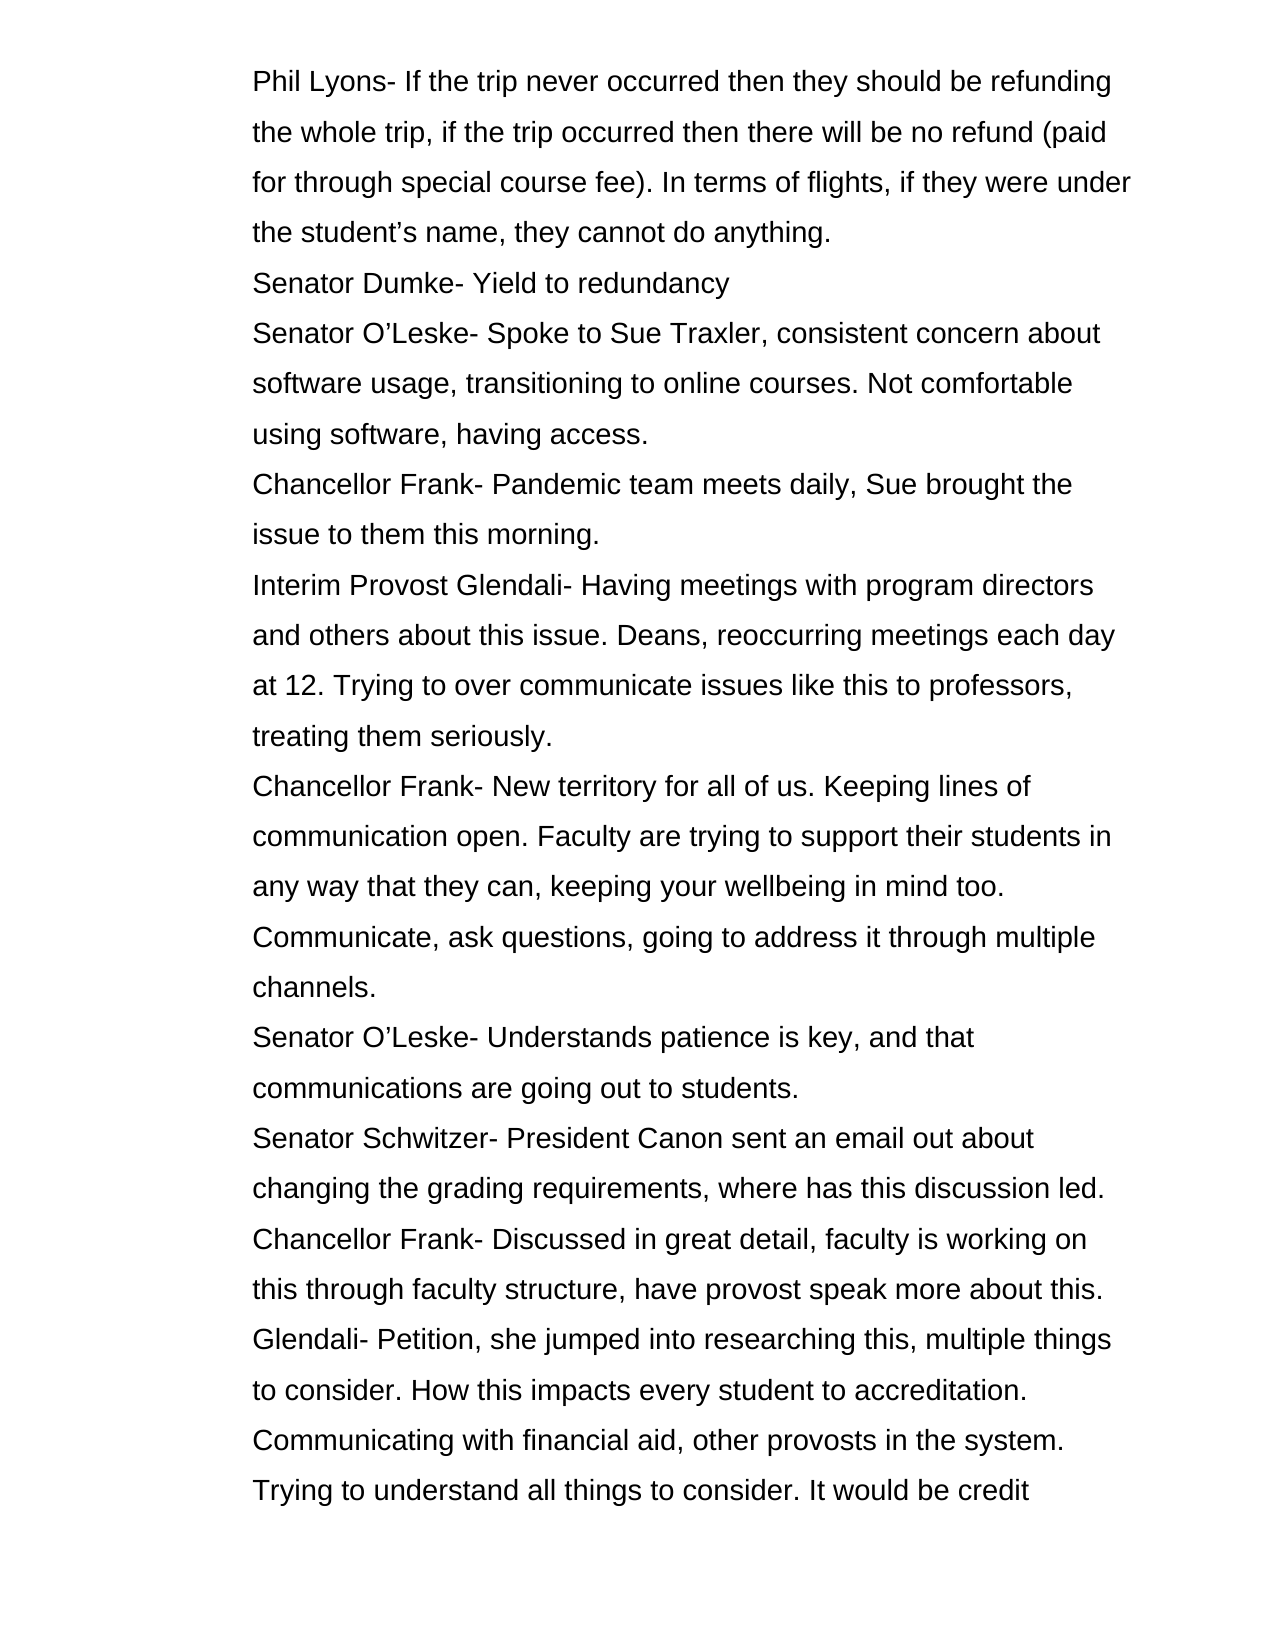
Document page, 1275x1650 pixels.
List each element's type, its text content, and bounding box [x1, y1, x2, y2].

list Phil Lyons- If the trip never occurred then they should be refunding the whole trip, if the trip occurred then there will be no refund (paid for through special course fee). In terms of flights, if they were under the student’s name, they cannot do anything. [252, 64, 1136, 249]
list Chancellor Frank- Discussed in great detail, faculty is working on this through faculty structure, have provost speak more about this. [252, 1222, 1136, 1306]
list Interim Provost Glendali- Having meetings with program directors and others about this issue. Deans, reoccurring meetings each day at 12. Trying to over communicate issues like this to professors, treating them seriously. [252, 568, 1136, 752]
list Senator Schwitzer- President Canon sent an email out about changing the grading requirements, where has this discussion led. [252, 1121, 1136, 1205]
list Chancellor Frank- Pandemic team meets daily, Sue brought the issue to them this morning. [252, 467, 1136, 551]
list Senator O’Leske- Understands patience is key, and that communications are going out to students. [252, 1020, 1136, 1104]
list Senator O’Leske- Spoke to Sue Traxler, consistent concern about software usage, transitioning to online courses. Not comfortable using software, having access. [252, 316, 1136, 450]
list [252, 1322, 1136, 1507]
list Senator Dumke- Yield to redundancy [252, 266, 1136, 299]
list Chancellor Frank- New territory for all of us. Keeping lines of communication open. Faculty are trying to support their students in any way that they can, keeping your wellbeing in mind too. Communicate, ask questions, going to address it through multiple channels. [252, 769, 1136, 1004]
